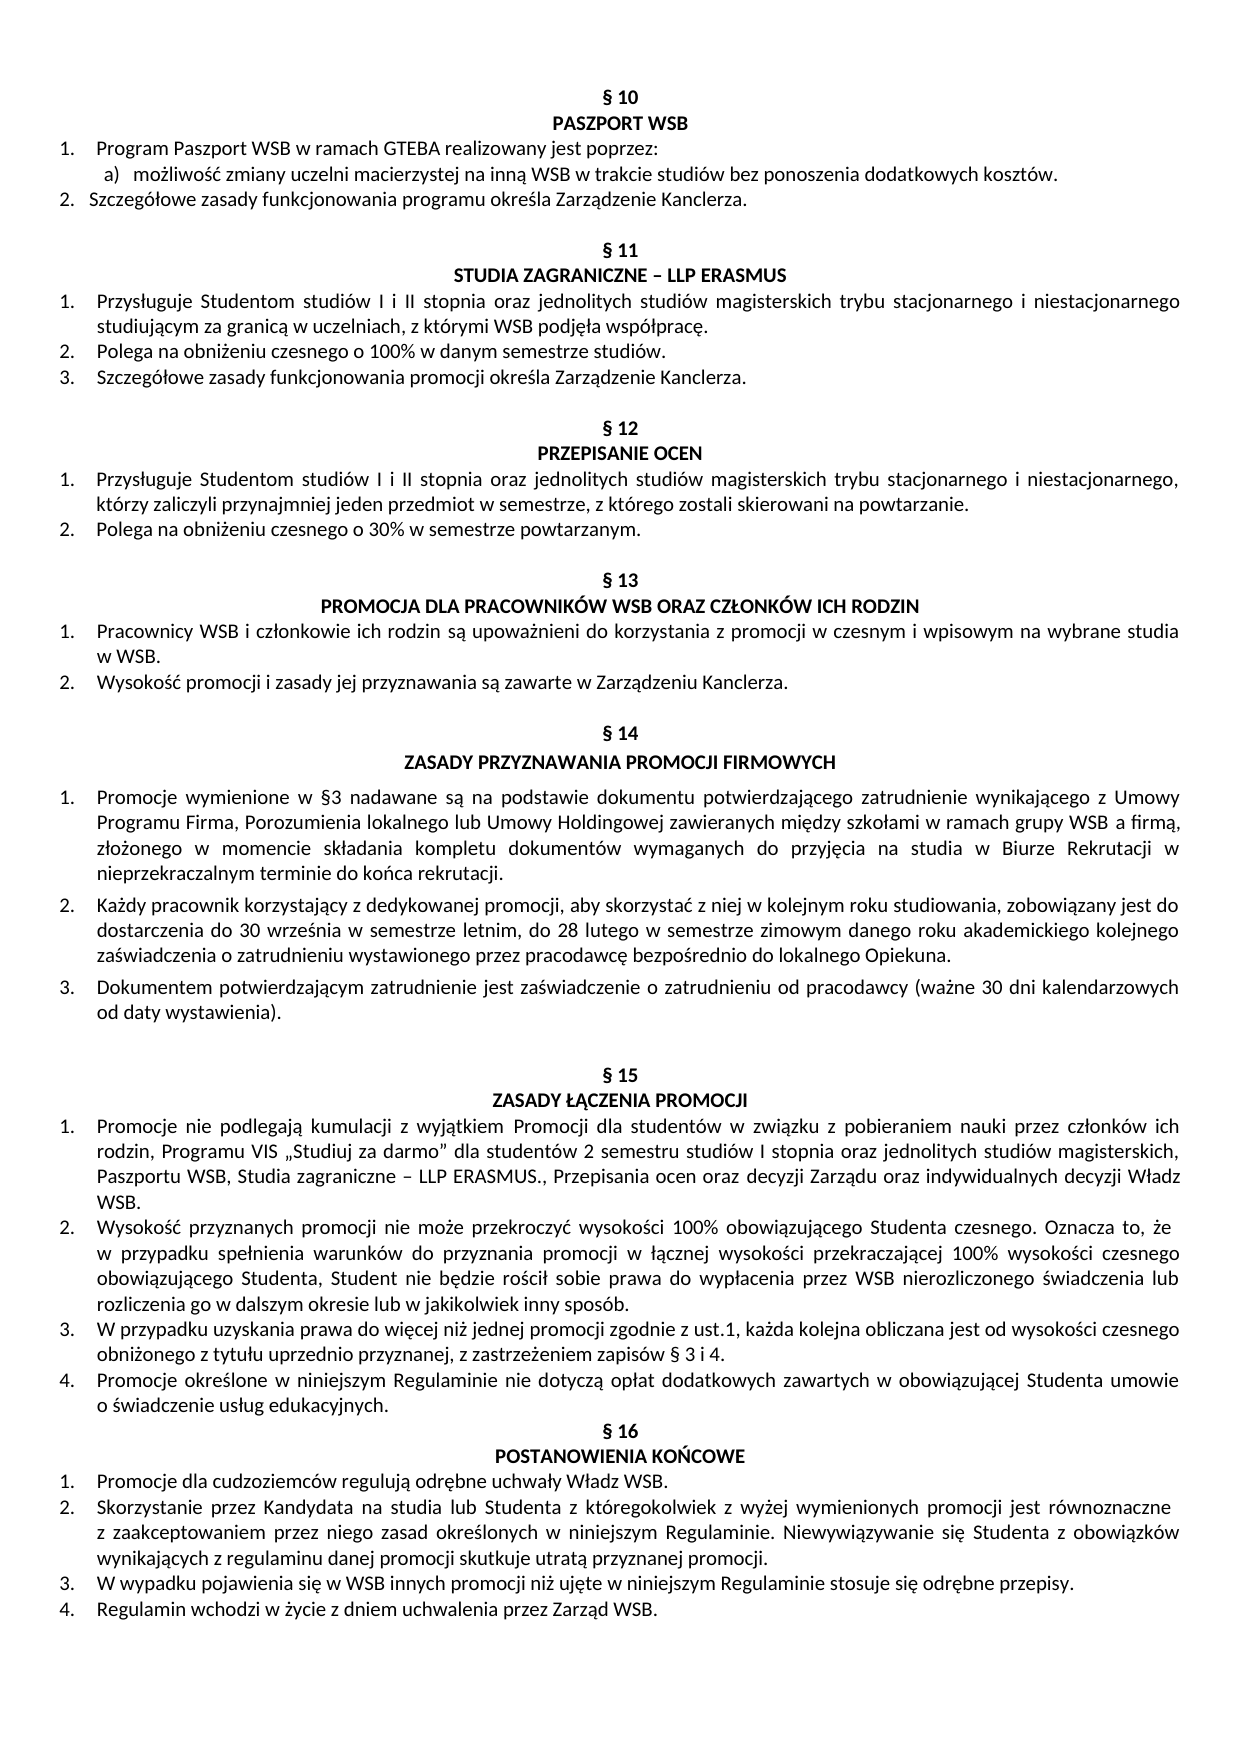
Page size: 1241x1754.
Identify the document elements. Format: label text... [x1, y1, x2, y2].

list Regulamin wchodzi w życie z dniem uchwalenia przez Zarząd WSB. [59, 1596, 1181, 1621]
list Polega na obniżeniu czesnego o 100% w danym semestrze studiów. [59, 339, 1181, 364]
text STUDIA ZAGRANICZNE – LLP ERASMUS [59, 262, 1181, 288]
list Wysokość przyznanych promocji nie może przekroczyć wysokości 100% obowiązującego Studenta czesnego. Oznacza to, że w przypadku spełnienia warunków do przyznania promocji w łącznej wysokości przekraczającej 100% wysokości czesnego obowiązującego Studenta, Student nie będzie rościł sobie prawa do wypłacenia przez WSB nierozliczonego świadczenia lub rozliczenia go w dalszym okresie lub w jakikolwiek inny sposób. [59, 1214, 1181, 1316]
text 2. Szczegółowe zasady funkcjonowania programu określa Zarządzenie Kanclerza. [59, 186, 1181, 212]
list Promocje nie podlegają kumulacji z wyjątkiem Promocji dla studentów w związku z pobieraniem nauki przez członków ich rodzin, Programu VIS „Studiuj za darmo” dla studentów 2 semestru studiów I stopnia oraz jednolitych studiów magisterskich, Paszportu WSB, Studia zagraniczne – LLP ERASMUS., Przepisania ocen oraz decyzji Zarządu oraz indywidualnych decyzji Władz WSB. [59, 1113, 1181, 1214]
list W przypadku uzyskania prawa do więcej niż jednej promocji zgodnie z ust.1, każda kolejna obliczana jest od wysokości czesnego obniżonego z tytułu uprzednio przyznanej, z zastrzeżeniem zapisów § 3 i 4. [59, 1316, 1181, 1367]
list Promocje dla cudzoziemców regulują odrębne uchwały Władz WSB. [59, 1469, 1181, 1494]
text ZASADY ŁĄCZENIA PROMOCJI [59, 1087, 1181, 1113]
text ZASADY PRZYZNAWANIA PROMOCJI FIRMOWYCH [59, 749, 1181, 774]
list Program Paszport WSB w ramach GTEBA realizowany jest poprzez: [59, 135, 1181, 161]
list Każdy pracownik korzystający z dedykowanej promocji, aby skorzystać z niej w kolejnym roku studiowania, zobowiązany jest do dostarczenia do 30 września w semestrze letnim, do 28 lutego w semestrze zimowym danego roku akademickiego kolejnego zaświadczenia o zatrudnieniu wystawionego przez pracodawcę bezpośrednio do lokalnego Opiekuna. [59, 892, 1181, 968]
list możliwość zmiany uczelni macierzystej na inną WSB w trakcie studiów bez ponoszenia dodatkowych kosztów. [103, 161, 1181, 186]
list Szczegółowe zasady funkcjonowania promocji określa Zarządzenie Kanclerza. [59, 364, 1181, 389]
text PASZPORT WSB [59, 110, 1181, 135]
text § 13 [59, 567, 1181, 593]
list Promocje wymienione w §3 nadawane są na podstawie dokumentu potwierdzającego zatrudnienie wynikającego z Umowy Programu Firma, Porozumienia lokalnego lub Umowy Holdingowej zawieranych między szkołami w ramach grupy WSB a firmą, złożonego w momencie składania kompletu dokumentów wymaganych do przyjęcia na studia w Biurze Rekrutacji w nieprzekraczalnym terminie do końca rekrutacji. [59, 784, 1181, 886]
text § 10 [59, 84, 1181, 110]
list Wysokość promocji i zasady jej przyznawania są zawarte w Zarządzeniu Kanclerza. [59, 669, 1181, 694]
list Skorzystanie przez Kandydata na studia lub Studenta z któregokolwiek z wyżej wymienionych promocji jest równoznaczne z zaakceptowaniem przez niego zasad określonych w niniejszym Regulaminie. Niewywiązywanie się Studenta z obowiązków wynikających z regulaminu danej promocji skutkuje utratą przyznanej promocji. [59, 1494, 1181, 1570]
list Przysługuje Studentom studiów I i II stopnia oraz jednolitych studiów magisterskich trybu stacjonarnego i niestacjonarnego, którzy zaliczyli przynajmniej jeden przedmiot w semestrze, z którego zostali skierowani na powtarzanie. [59, 466, 1181, 517]
list Przysługuje Studentom studiów I i II stopnia oraz jednolitych studiów magisterskich trybu stacjonarnego i niestacjonarnego studiującym za granicą w uczelniach, z którymi WSB podjęła współpracę. [59, 288, 1181, 339]
text § 12 [59, 415, 1181, 440]
text § 11 [59, 237, 1181, 262]
text § 16 [59, 1418, 1181, 1443]
text PROMOCJA DLA PRACOWNIKÓW WSB ORAZ CZŁONKÓW ICH RODZIN [59, 593, 1181, 618]
list Dokumentem potwierdzającym zatrudnienie jest zaświadczenie o zatrudnieniu od pracodawcy (ważne 30 dni kalendarzowych od daty wystawienia). [59, 974, 1181, 1025]
text POSTANOWIENIA KOŃCOWE [59, 1443, 1181, 1469]
text PRZEPISANIE OCEN [59, 440, 1181, 466]
list W wypadku pojawienia się w WSB innych promocji niż ujęte w niniejszym Regulaminie stosuje się odrębne przepisy. [59, 1570, 1181, 1596]
text § 15 [59, 1062, 1181, 1087]
list Polega na obniżeniu czesnego o 30% w semestrze powtarzanym. [59, 517, 1181, 542]
list Promocje określone w niniejszym Regulaminie nie dotyczą opłat dodatkowych zawartych w obowiązującej Studenta umowie o świadczenie usług edukacyjnych. [59, 1367, 1181, 1418]
text § 14 [59, 720, 1181, 745]
list Pracownicy WSB i członkowie ich rodzin są upoważnieni do korzystania z promocji w czesnym i wpisowym na wybrane studia w WSB. [59, 618, 1181, 669]
